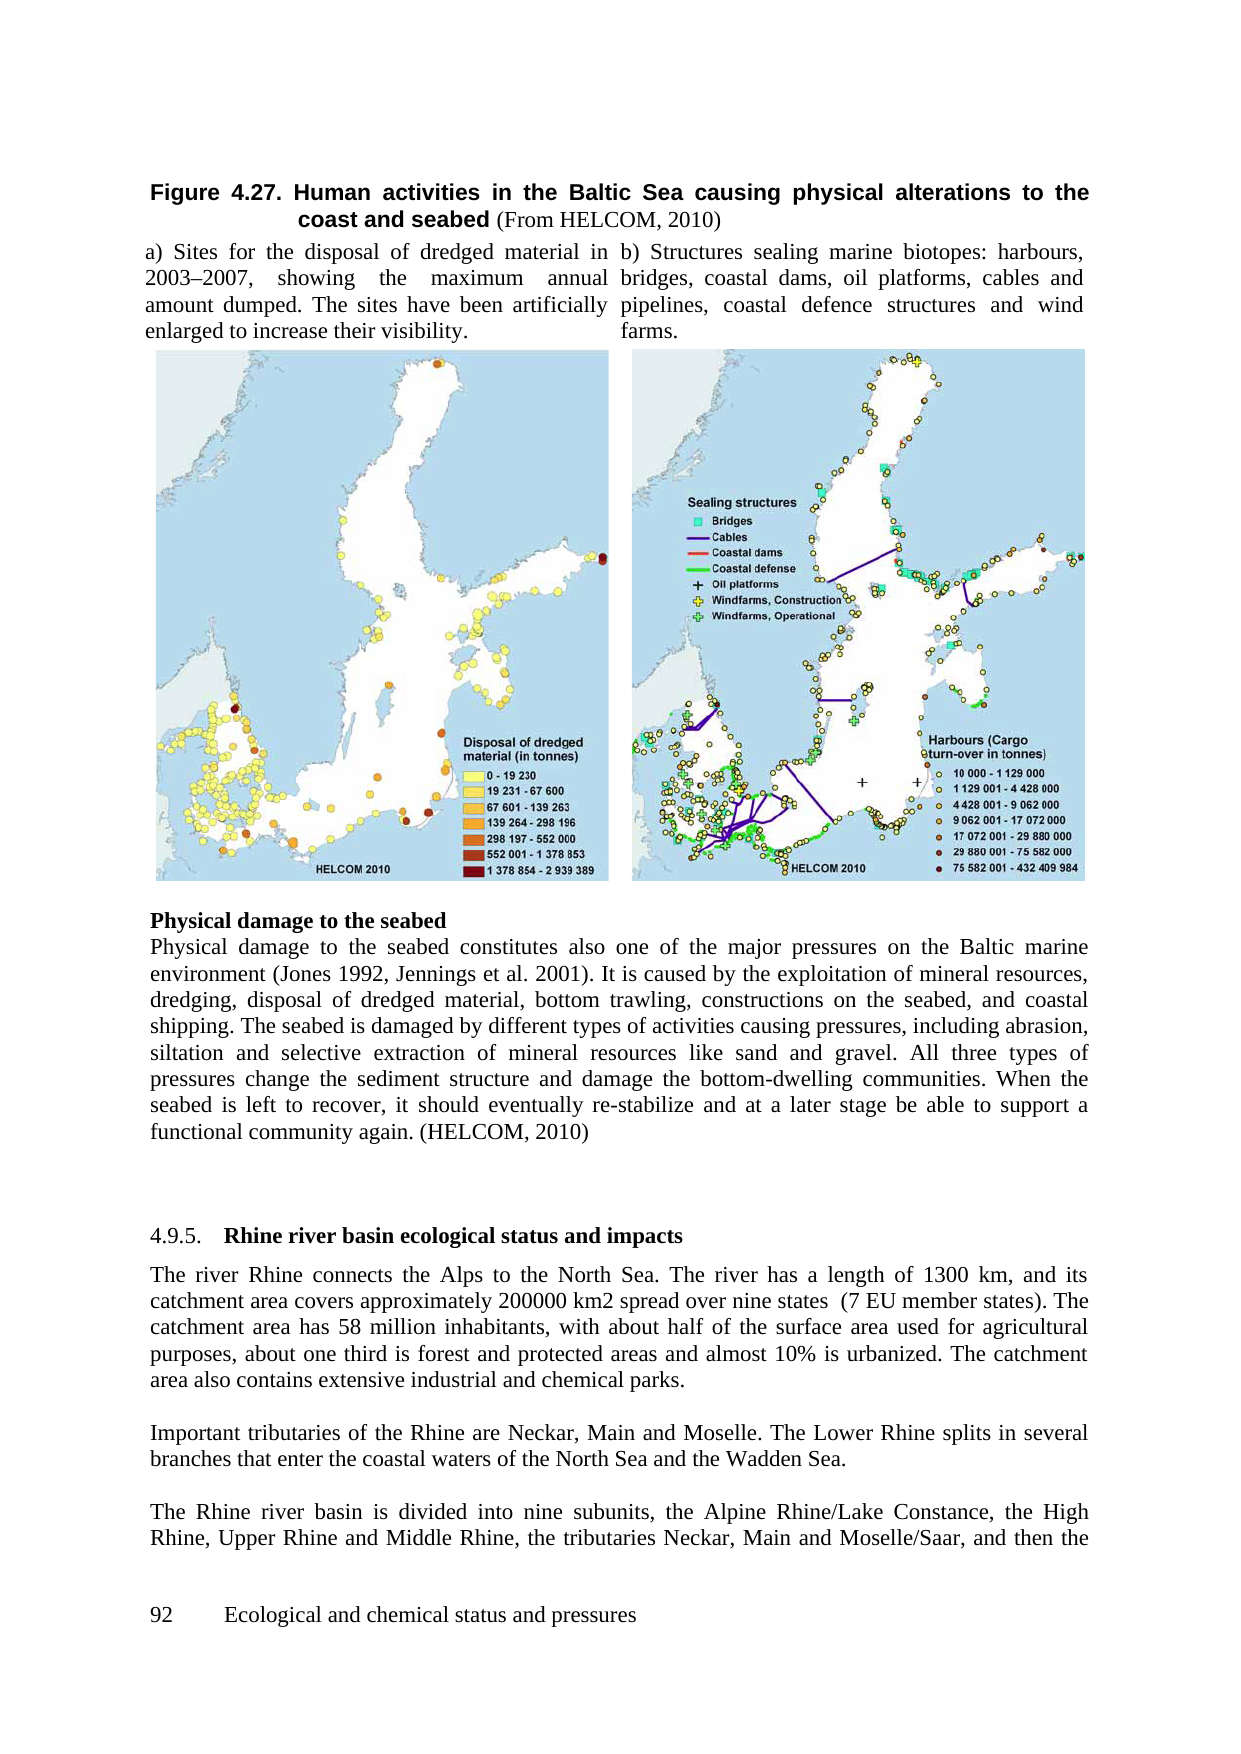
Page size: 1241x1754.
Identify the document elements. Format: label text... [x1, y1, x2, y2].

text Physical damage to the seabed constitutes also one of the major pressures on the Baltic marine environment (Jones 1992, Jennings et al. 2001). It is caused by the exploitation of mineral resources, dredging, disposal of dredged material, bottom trawling, constructions on the seabed, and coastal shipping. The seabed is damaged by different types of activities causing pressures, including abrasion, siltation and selective extraction of mineral resources like sand and gravel. All three types of pressures change the sediment structure and damage the bottom-dwelling communities. When the seabed is left to recover, it should eventually re-stabilize and at a later stage be able to support a functional community again. (HELCOM, 2010) [150, 933, 1090, 1144]
table_header b) Structures sealing marine biotopes: harbours, bridges, coastal dams, oil platforms, cables and pipelines, coastal defence structures and wind farms. [615, 232, 1090, 349]
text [150, 1498, 1090, 1551]
text Figure 4.27. Human activities in the Baltic Sea causing physical alterations to the coast and seabed (From HELCOM, 2010) [150, 179, 1090, 232]
text The river Rhine connects the Alps to the North Sea. The river has a length of 1300 km, and its catchment area covers approximately 200000 km2 spread over nine states (7 EU member states). The catchment area has 58 million inhabitants, with about half of the surface area used for agricultural purposes, about one third is forest and protected areas and almost 10% is urbanized. The catchment area also contains extensive industrial and chemical parks. [150, 1261, 1090, 1392]
text Physical damage to the seabed [150, 907, 1090, 933]
text Important tributaries of the Rhine are Neckar, Main and Moselle. The Lower Rhine splits in several branches that enter the coastal waters of the North Sea and the Wadden Sea. [150, 1419, 1090, 1472]
table_header a) Sites for the disposal of dredged material in 2003–2007, showing the maximum annual amount dumped. The sites have been artificially enlarged to increase their visibility. [139, 232, 614, 349]
subtitle Rhine river basin ecological status and impacts [150, 1222, 1090, 1248]
